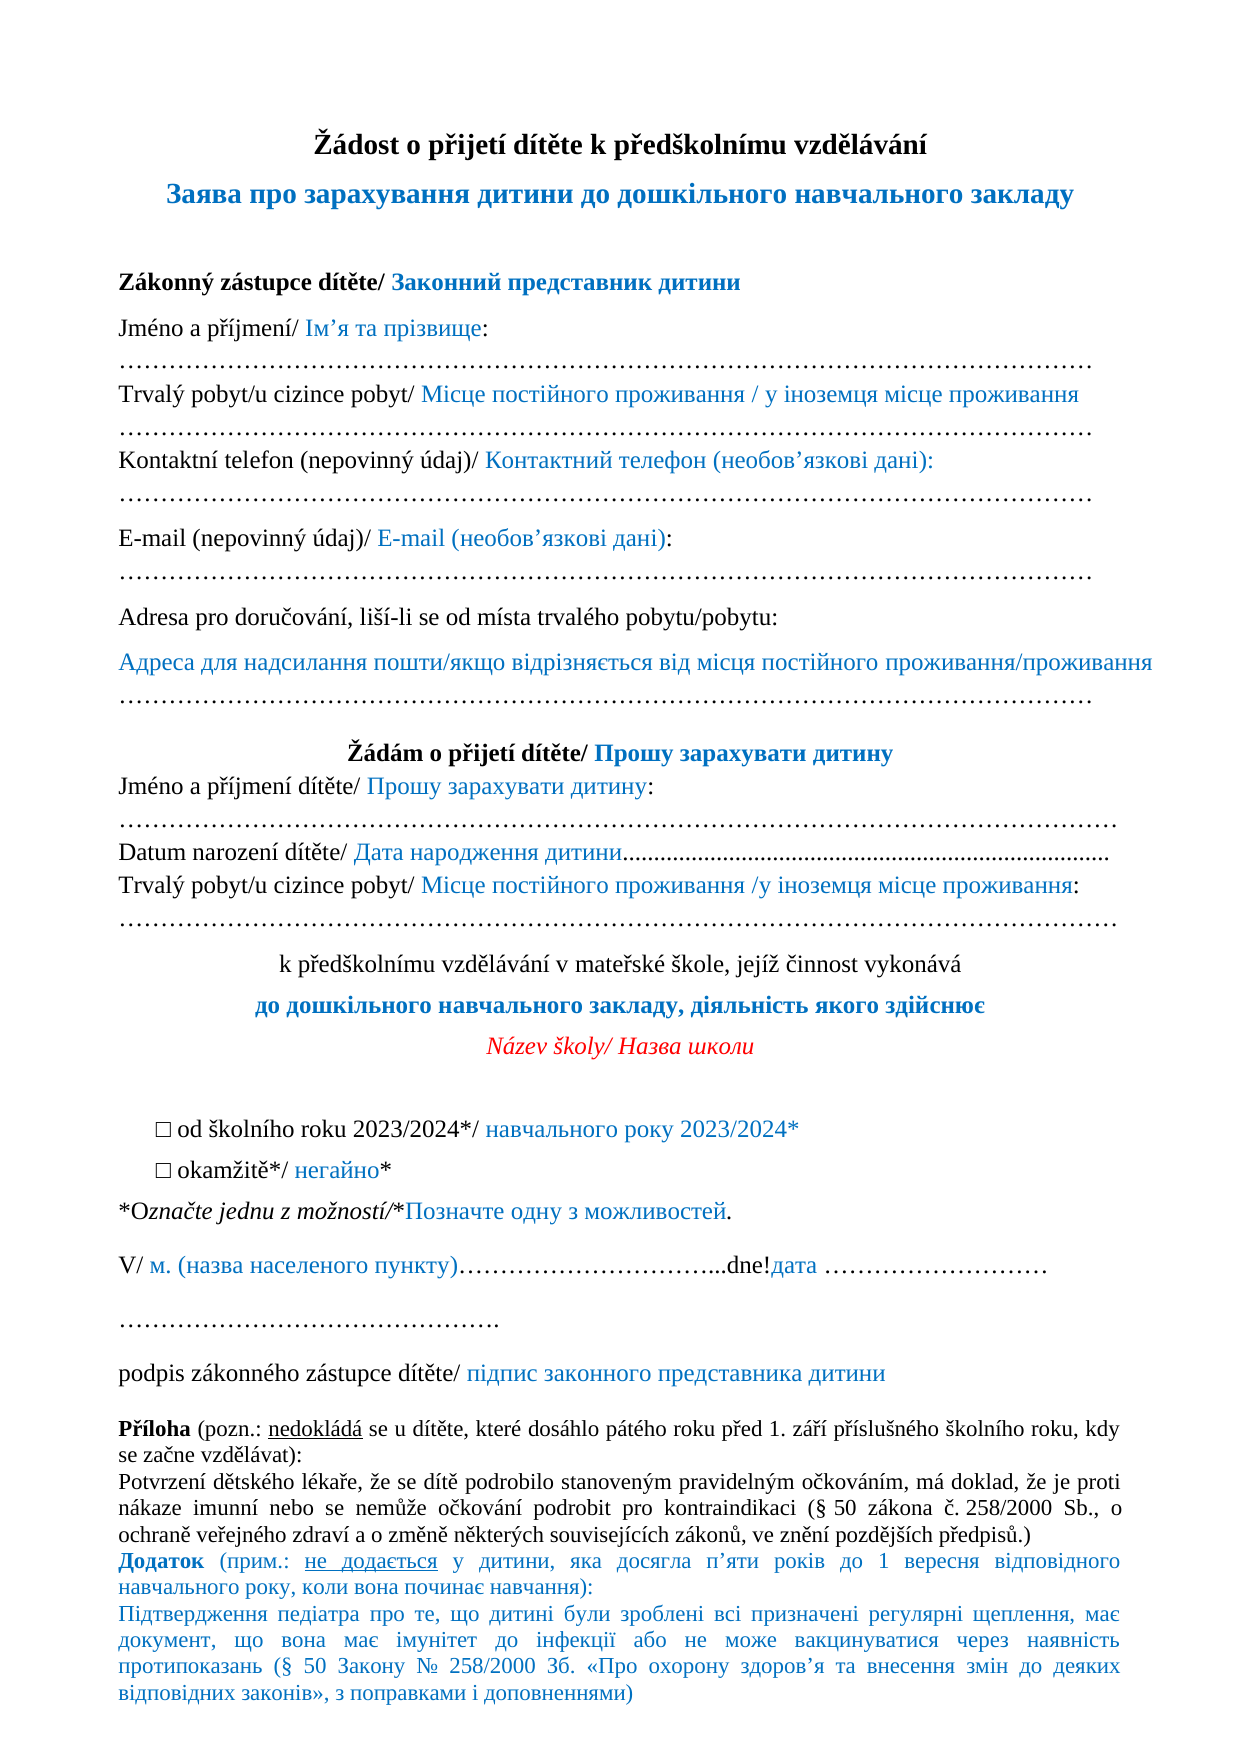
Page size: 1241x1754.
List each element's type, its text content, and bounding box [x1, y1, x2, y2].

text Potvrzení dětského lékaře, že se dítě podrobilo stanoveným pravidelným očkováním, má doklad, že je proti nákaze imunní nebo se nemůže očkování podrobit pro kontraindikaci (§ 50 zákona č. 258/2000 Sb., o ochraně veřejného zdraví a o změně některých souvisejících zákonů, ve znění pozdějších předpisů.) [118, 1468, 1122, 1547]
text ……………………………………………………………………………………………………… [118, 680, 1122, 709]
text ………………………………………………………………………………………………………… [118, 903, 1122, 932]
text Adresa pro doručování, liší-li se od místa trvalého pobytu/pobytu: [118, 602, 1122, 631]
text Žádost o přijetí dítěte k předškolnímu vzdělávání [118, 127, 1122, 161]
text □ od školního roku 2023/2024*/ навчального року 2023/2024* [118, 1114, 1122, 1143]
text Додаток (прим.: не додається у дитини, яка досягла п’яти років до 1 вересня відповідного навчального року, коли вона починає навчання): [118, 1547, 1122, 1600]
text *Označte jednu z možností/*Позначте одну з можливостей. [118, 1196, 1122, 1225]
text Datum narození dítěte/ Дата народження дитини.............................................................................. [118, 837, 1122, 866]
text Název školy/ Назва школи [118, 1031, 1122, 1060]
text V/ м. (назва населеного пункту)…………………………...dne!дата ……………………… [118, 1250, 1122, 1279]
text Trvalý pobyt/u cizince pobyt/ Місце постійного проживання /у іноземця місце проживання: [118, 870, 1122, 899]
text Підтвердження педіатра про те, що дитині були зроблені всі призначені регулярні щеплення, має документ, що вона має імунітет до інфекції або не може вакцинуватися через наявність протипоказань (§ 50 Закону № 258/2000 Зб. «Про охорону здоров’я та внесення змін до деяких відповідних законів», з поправками і доповненнями) [118, 1600, 1122, 1705]
text Заява про зарахування дитини до дошкільного навчального закладу [118, 177, 1122, 210]
text Адреса для надсилання пошти/якщо відрізняється від місця постійного проживання/проживання [118, 647, 1167, 676]
text Trvalý pobyt/u cizince pobyt/ Місце постійного проживання / у іноземця місце проживання ……………………………………………………………………………………………………… [118, 379, 1122, 440]
text Kontaktní telefon (nepovinný údaj)/ Контактний телефон (необов’язкові дані): ……………………………………………………………………………………………………… [118, 445, 1122, 506]
text ……………………………………………………………………………………………………… [118, 556, 1122, 585]
text podpis zákonného zástupce dítěte/ підпис законного представника дитини [118, 1358, 1122, 1386]
text k předškolnímu vzdělávání v mateřské škole, jejíž činnost vykonává [118, 949, 1122, 978]
text Žádám o přijetí dítěte/ Прошу зарахувати дитину [118, 738, 1122, 767]
text ………………………………………. [118, 1304, 1122, 1333]
text Jméno a příjmení/ Ім’я та прізвище: [118, 313, 1122, 341]
text до дошкільного навчального закладу, діяльність якого здійснює [118, 990, 1122, 1019]
text Příloha (pozn.: nedokládá se u dítěte, které dosáhlo pátého roku před 1. září příslušného školního roku, kdy se začne vzdělávat): [118, 1415, 1122, 1468]
text Jméno a příjmení dítěte/ Прошу зарахувати дитину: ………………………………………………………………………………………………………… [118, 771, 1122, 833]
text E-mail (nepovinný údaj)/ E-mail (необов’язкові дані): [118, 523, 1122, 552]
text Zákonný zástupce dítěte/ Законний представник дитини [118, 267, 1122, 296]
text ……………………………………………………………………………………………………… [118, 346, 1122, 374]
text □ okamžitě*/ негайно* [118, 1155, 1122, 1184]
